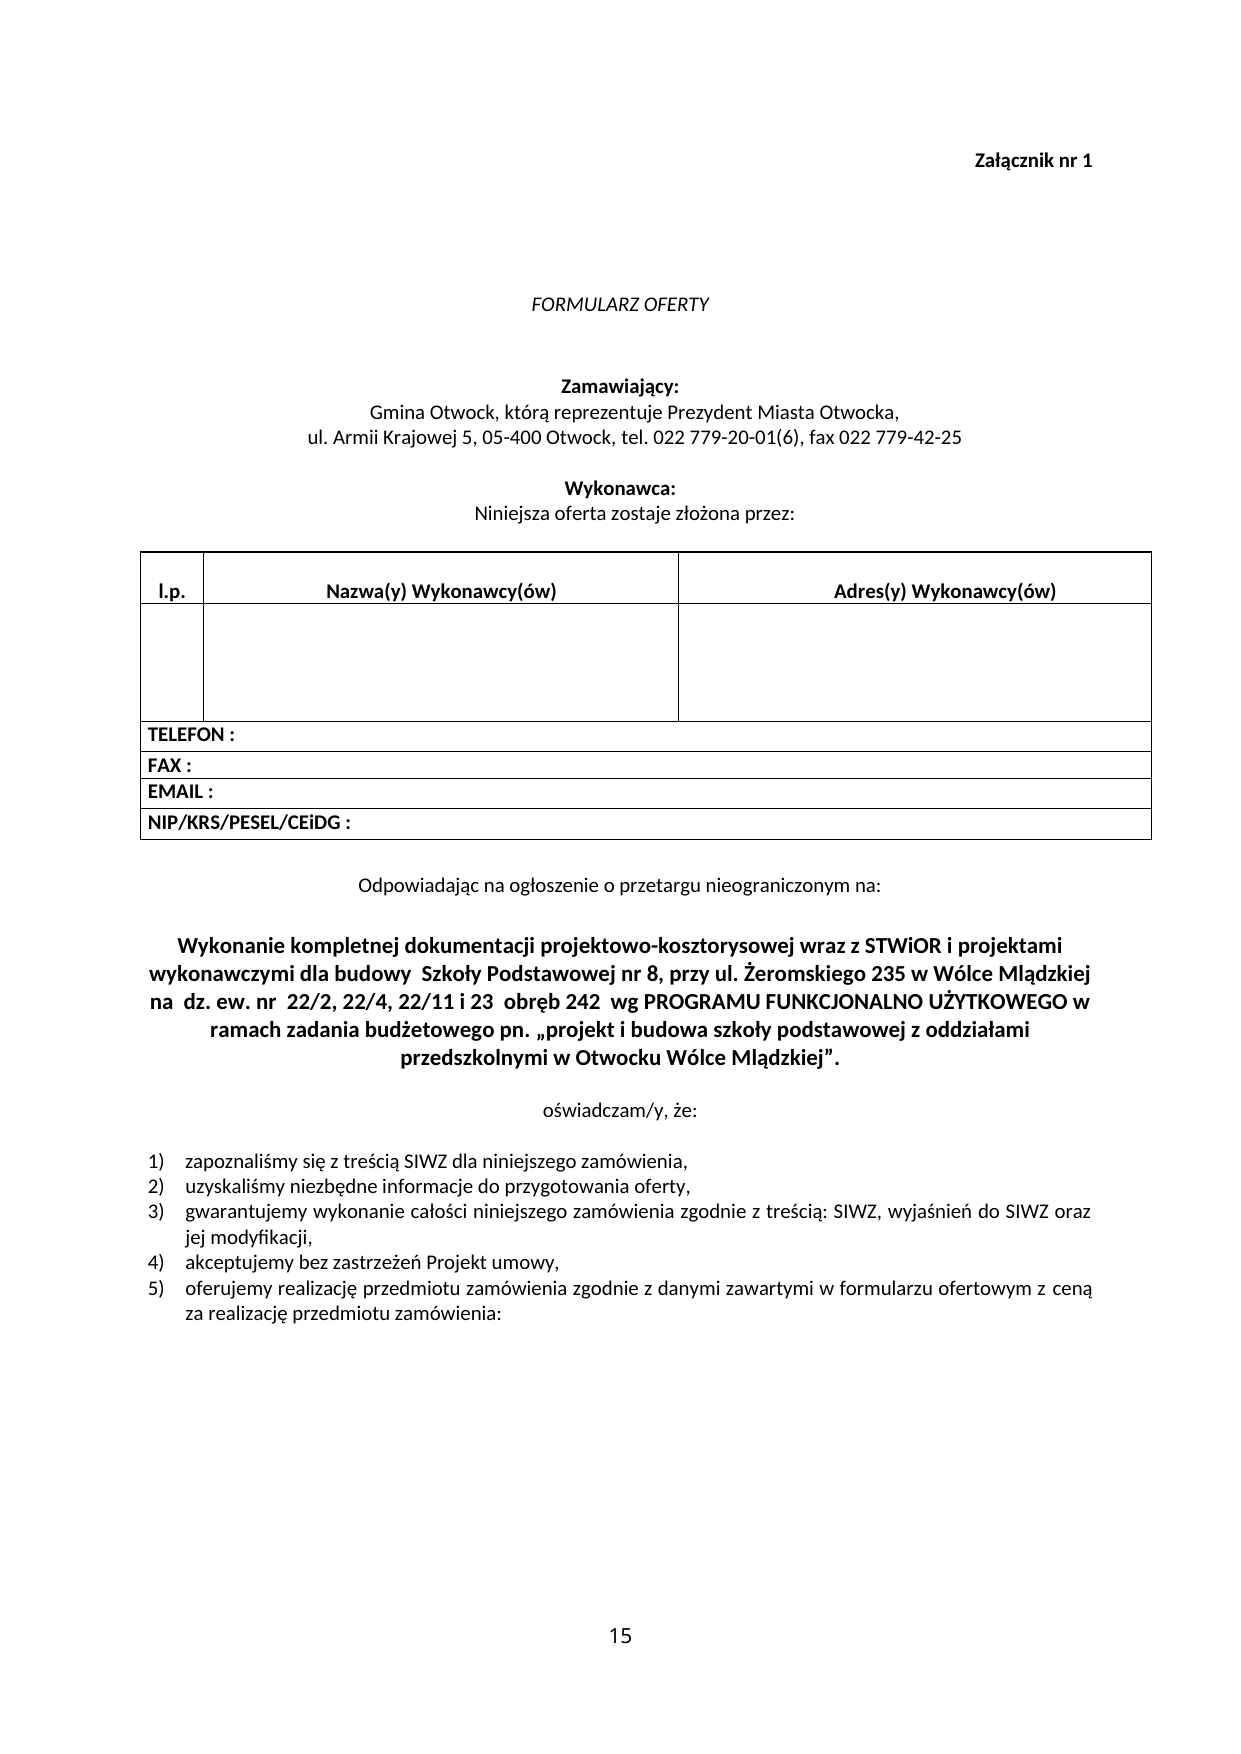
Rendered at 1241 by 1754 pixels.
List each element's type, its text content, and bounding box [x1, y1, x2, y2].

subtitle FORMULARZ OFERTY [148, 291, 1093, 316]
text Zamawiający: [148, 373, 1093, 399]
list oferujemy realizację przedmiotu zamówienia zgodnie z danymi zawartymi w formularzu ofertowym z ceną za realizację przedmiotu zamówienia: [148, 1275, 1093, 1326]
table_cell [141, 604, 203, 721]
table_cell FAX : [141, 752, 1151, 777]
table_cell NIP/KRS/PESEL/CEiDG : [141, 809, 1151, 839]
text Wykonanie kompletnej dokumentacji projektowo-kosztorysowej wraz z STWiOR i projektami wykonawczymi dla budowy Szkoły Podstawowej nr 8, przy ul. Żeromskiego 235 w Wólce Mlądzkiej na dz. ew. nr 22/2, 22/4, 22/11 i 23 obręb 242 wg PROGRAMU FUNKCJONALNO UŻYTKOWEGO w ramach zadania budżetowego pn. „projekt i budowa szkoły podstawowej z oddziałami przedszkolnymi w Otwocku Wólce Mlądzkiej”. [148, 931, 1093, 1072]
list akceptujemy bez zastrzeżeń Projekt umowy, [148, 1249, 1093, 1275]
table_cell TELEFON : [141, 722, 1151, 751]
table_cell EMAIL : [141, 779, 1151, 808]
list zapoznaliśmy się z treścią SIWZ dla niniejszego zamówienia, [148, 1148, 1093, 1173]
text ul. Armii Krajowej 5, 05-400 Otwock, tel. 022 779-20-01(6), fax 022 779-42-25 [177, 424, 1093, 450]
text Wykonawca: [148, 475, 1093, 501]
text Załącznik nr 1 [148, 148, 1093, 173]
text Odpowiadając na ogłoszenie o przetargu nieograniczonym na: [148, 872, 1093, 897]
text Gmina Otwock, którą reprezentuje Prezydent Miasta Otwocka, [177, 399, 1093, 424]
list uzyskaliśmy niezbędne informacje do przygotowania oferty, [148, 1173, 1093, 1199]
text Niniejsza oferta zostaje złożona przez: [177, 501, 1093, 526]
table_cell [679, 604, 1151, 721]
list gwarantujemy wykonanie całości niniejszego zamówienia zgodnie z treścią: SIWZ, wyjaśnień do SIWZ oraz jej modyfikacji, [148, 1199, 1093, 1249]
table_header Nazwa(y) Wykonawcy(ów) [204, 553, 678, 603]
text oświadczam/y, że: [148, 1097, 1093, 1122]
table_header Adres(y) Wykonawcy(ów) [679, 553, 1151, 603]
table_cell [204, 604, 678, 721]
table_header l.p. [141, 553, 203, 603]
